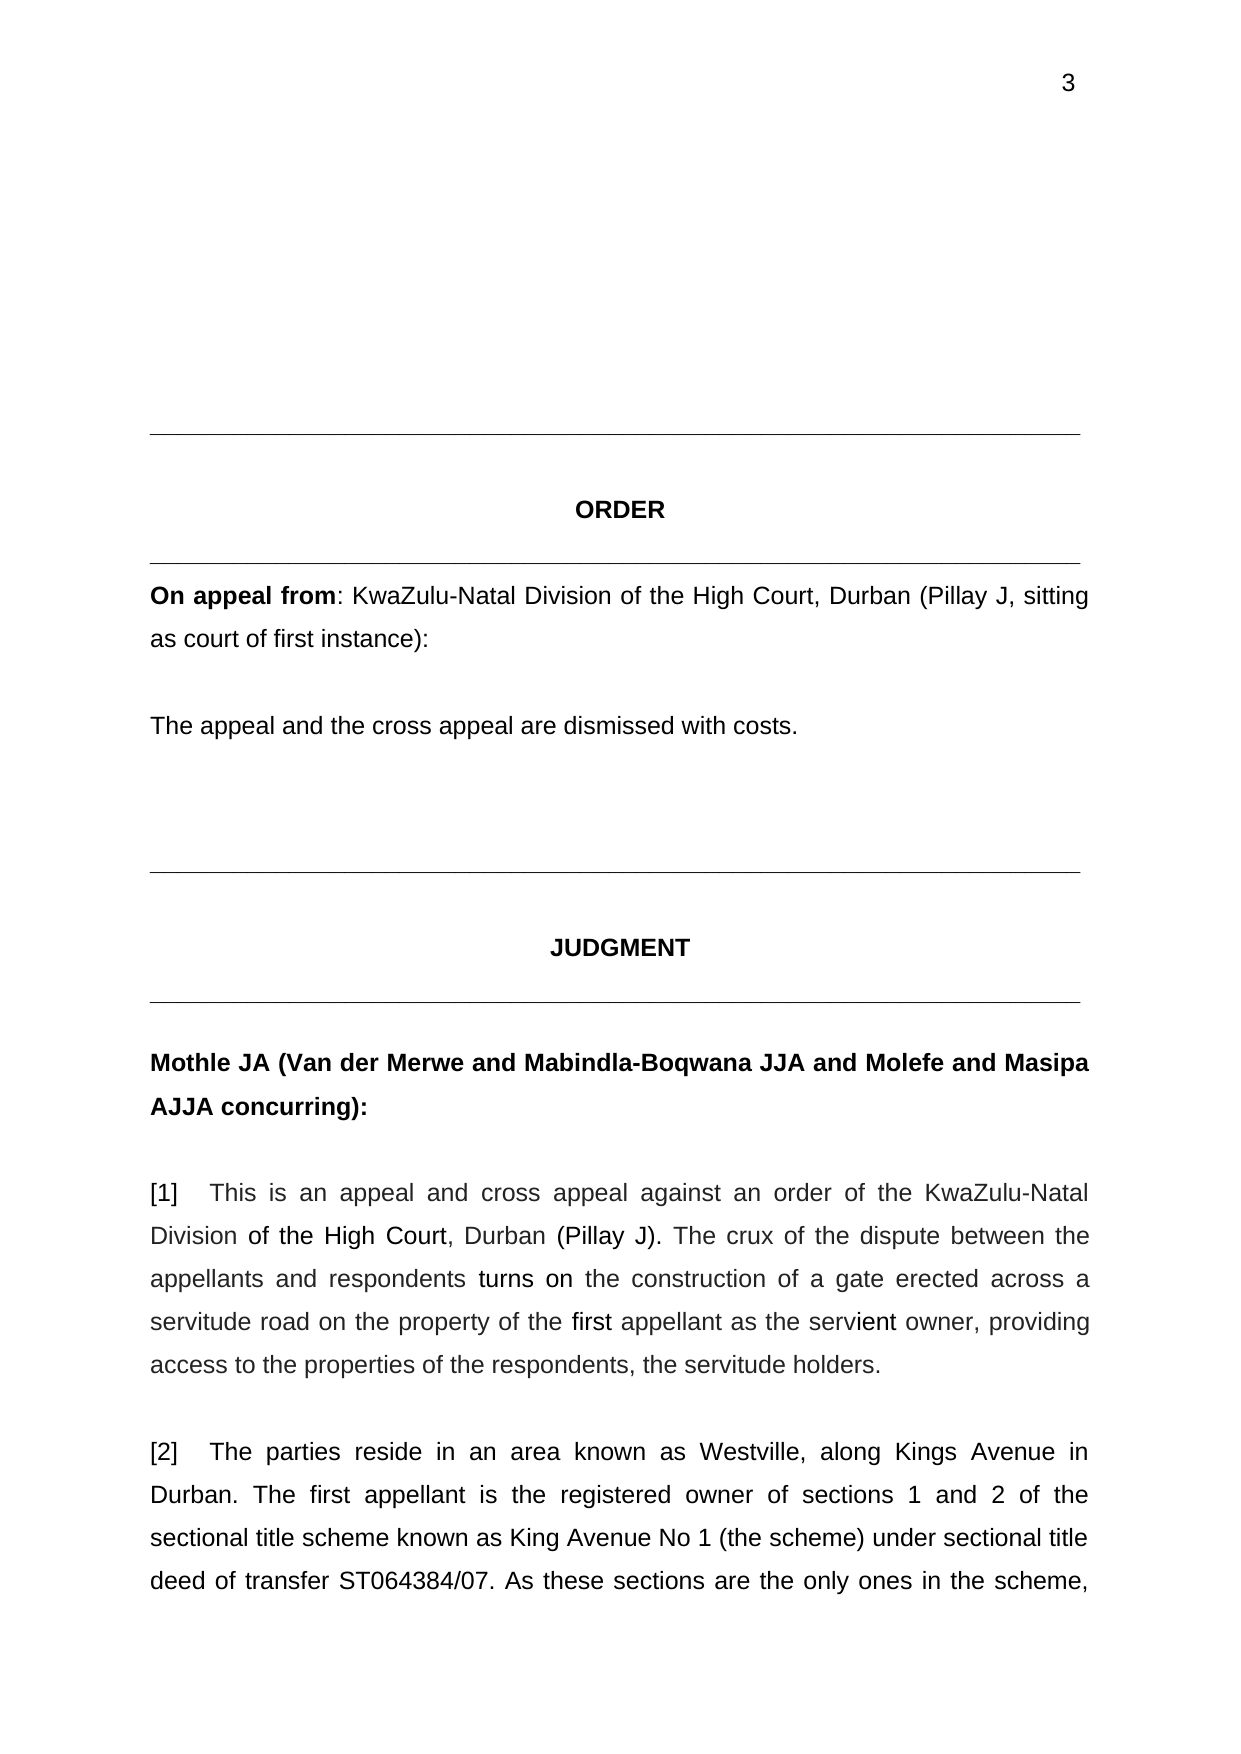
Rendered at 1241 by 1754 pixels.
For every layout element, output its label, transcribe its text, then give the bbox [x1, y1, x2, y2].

text ORDER [150, 495, 1090, 524]
text ___________________________________________________________________ [150, 538, 1090, 567]
text The appeal and the cross appeal are dismissed with costs. [150, 711, 1090, 739]
text ___________________________________________________________________ [150, 409, 1090, 437]
text Mothle JA (Van der Merwe and Mabindla-Boqwana JJA and Molefe and Masipa AJJA concurring): [150, 1048, 1090, 1120]
text ___________________________________________________________________ [150, 977, 1090, 1005]
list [150, 1437, 1090, 1595]
text ___________________________________________________________________ [150, 847, 1090, 876]
text On appeal from: KwaZulu-Natal Division of the High Court, Durban (Pillay J, sitting as court of first instance): [150, 581, 1090, 653]
list This is an appeal and cross appeal against an order of the KwaZulu-Natal Division of the High Court, Durban (Pillay J). The crux of the dispute between the appellants and respondents turns on the construction of a gate erected across a servitude road on the property of the first appellant as the servient owner, providing access to the properties of the respondents, the servitude holders. [150, 1178, 1090, 1379]
text JUDGMENT [150, 933, 1090, 962]
